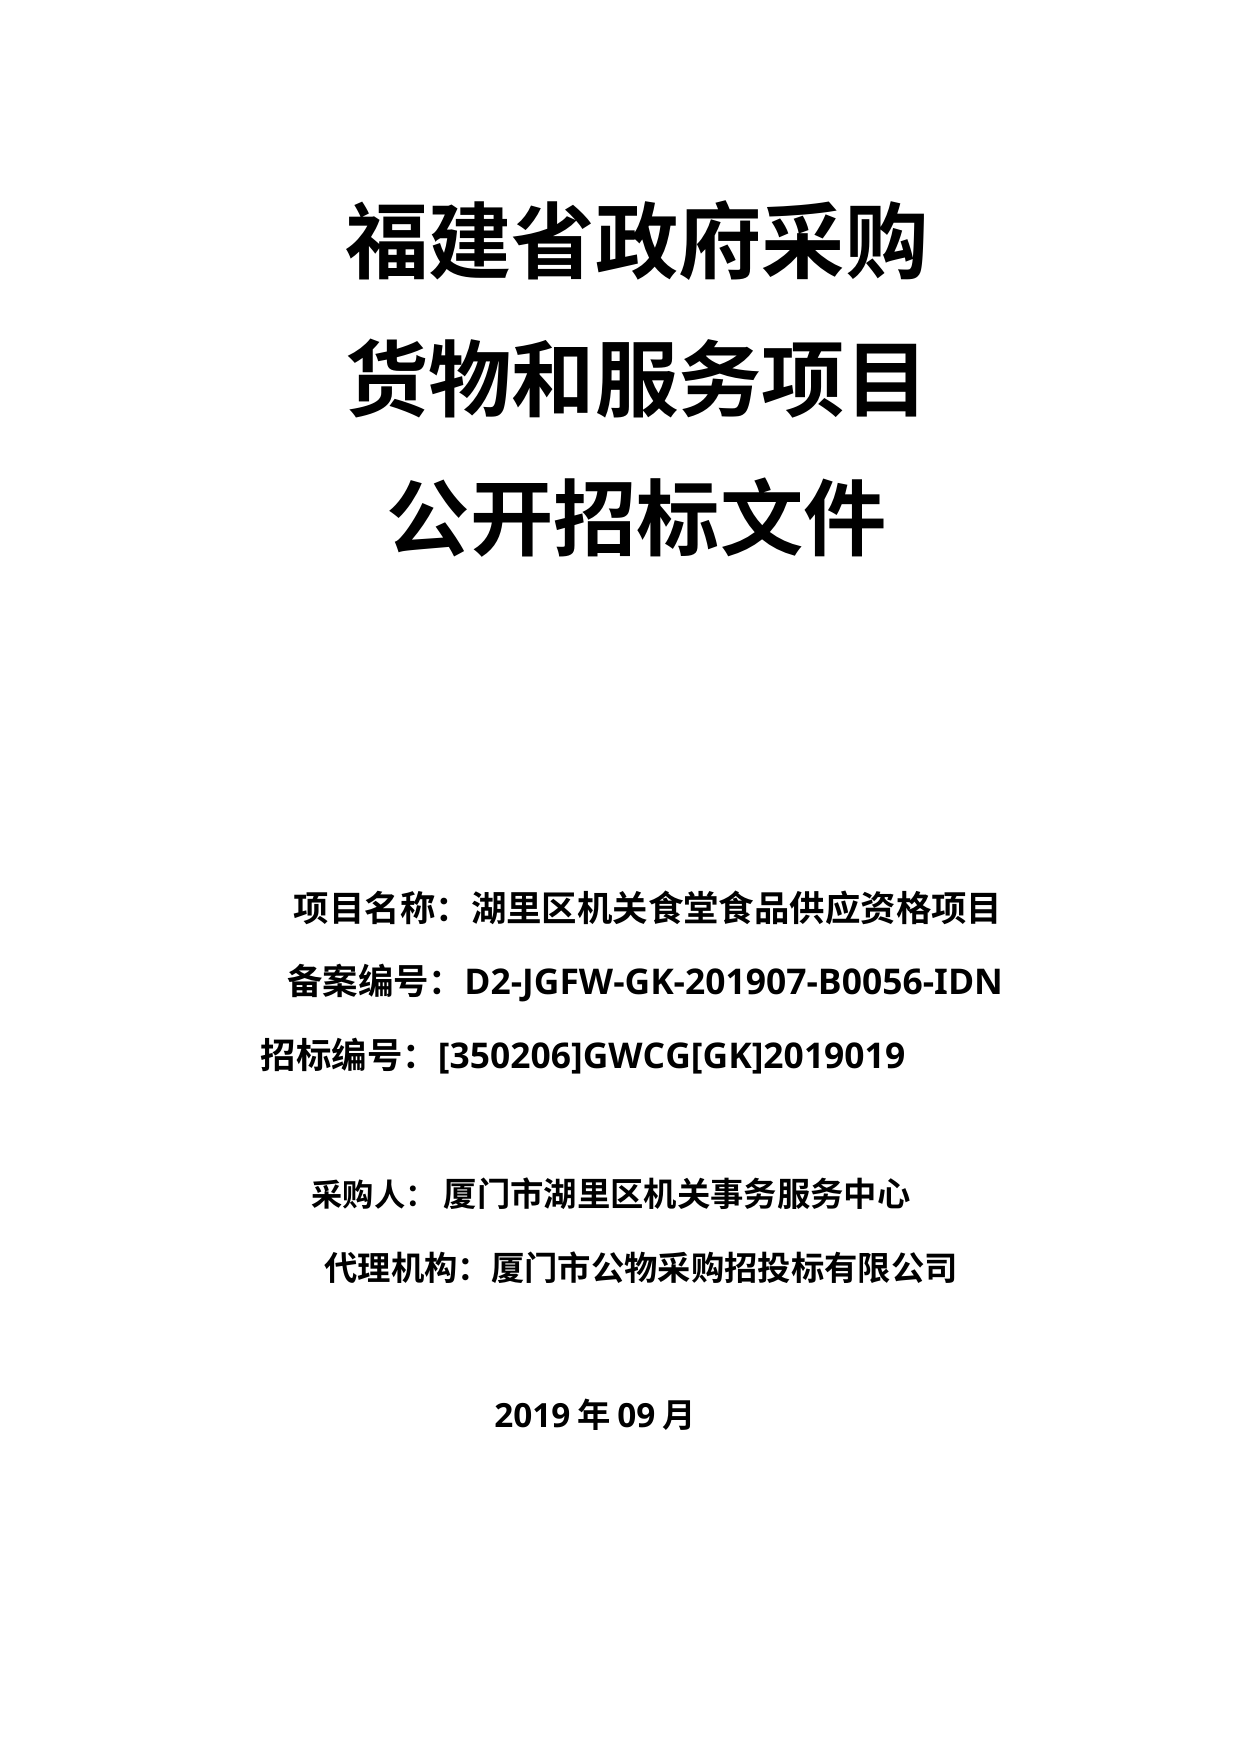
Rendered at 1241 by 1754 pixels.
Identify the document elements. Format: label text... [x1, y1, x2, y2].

text 代理机构：厦门市公物采购招投标有限公司 [187, 1233, 1085, 1298]
text 公开招标文件 [187, 448, 1085, 578]
text 福建省政府采购 [187, 171, 1085, 301]
text 货物和服务项目 [187, 309, 1085, 439]
text 采购人： 厦门市湖里区机关事务服务中心 [187, 1159, 1085, 1224]
text 招标编号：[350206]GWCG[GK]2019019 [187, 1021, 1085, 1151]
text 2019年09月 [187, 1381, 1002, 1446]
text 项目名称：湖里区机关食堂食品供应资格项目 [187, 873, 1085, 938]
text 备案编号：D2-JGFW-GK-201907-B0056-IDN [198, 947, 1085, 1012]
